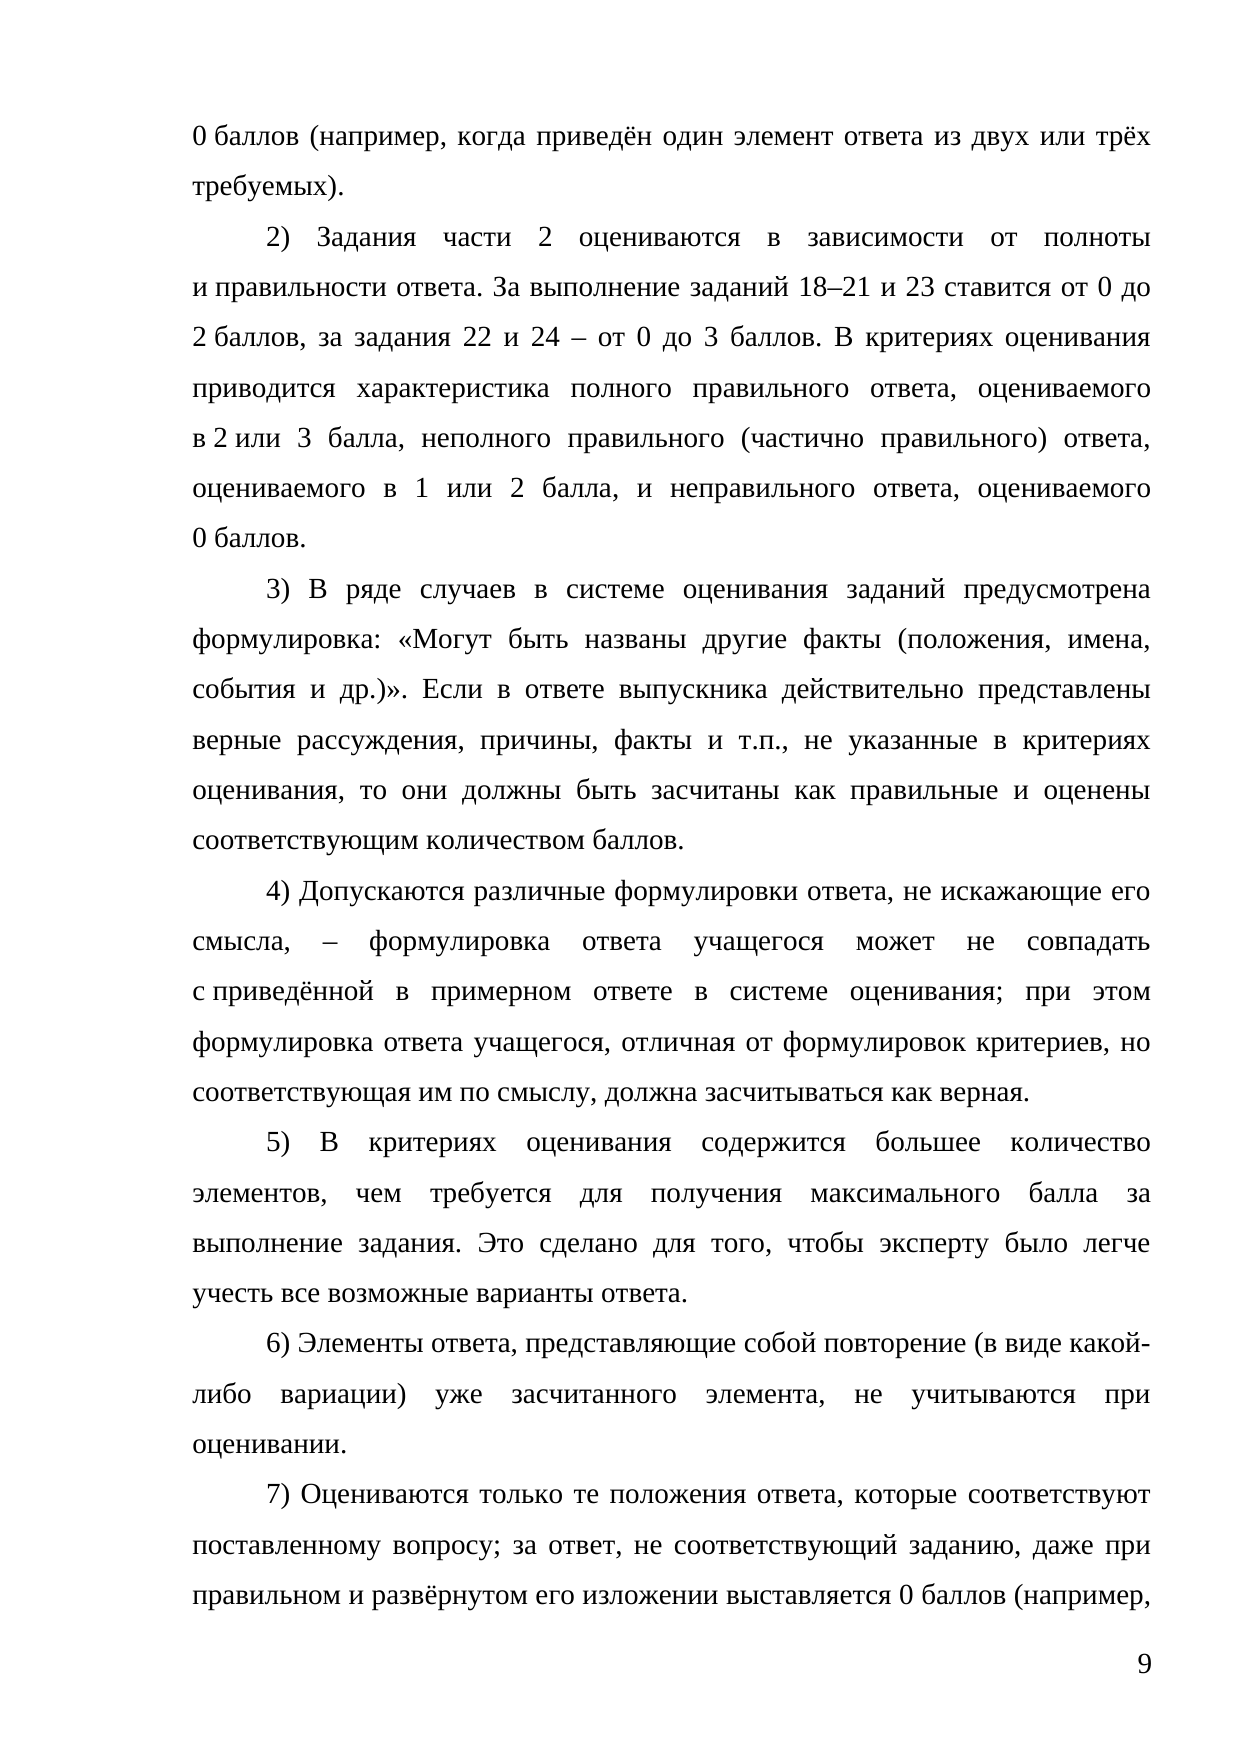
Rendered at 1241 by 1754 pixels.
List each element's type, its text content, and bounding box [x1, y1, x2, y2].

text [192, 1477, 1152, 1611]
text 6) Элементы ответа, представляющие собой повторение (в виде какой-либо вариации) уже засчитанного элемента, не учитываются при оценивании. [192, 1326, 1152, 1460]
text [192, 118, 1152, 202]
text 2) Задания части 2 оцениваются в зависимости от полноты и правильности ответа. За выполнение заданий 18–21 и 23 ставится от 0 до 2 баллов, за задания 22 и 24 – от 0 до 3 баллов. В критериях оценивания приводится характеристика полного правильного ответа, оцениваемого в 2 или 3 балла, неполного правильного (частично правильного) ответа, оцениваемого в 1 или 2 балла, и неправильного ответа, оцениваемого 0 баллов. [192, 219, 1152, 554]
text 4) Допускаются различные формулировки ответа, не искажающие его смысла, – формулировка ответа учащегося может не совпадать с приведённой в примерном ответе в системе оценивания; при этом формулировка ответа учащегося, отличная от формулировок критериев, но соответствующая им по смыслу, должна засчитываться как верная. [192, 873, 1152, 1108]
text 3) В ряде случаев в системе оценивания заданий предусмотрена формулировка: «Могут быть названы другие факты (положения, имена, события и др.)». Если в ответе выпускника действительно представлены верные рассуждения, причины, факты и т.п., не указанные в критериях оценивания, то они должны быть засчитаны как правильные и оценены соответствующим количеством баллов. [192, 571, 1152, 856]
text 5) В критериях оценивания содержится большее количество элементов, чем требуется для получения максимального балла за выполнение задания. Это сделано для того, чтобы эксперту было легче учесть все возможные варианты ответа. [192, 1124, 1152, 1309]
